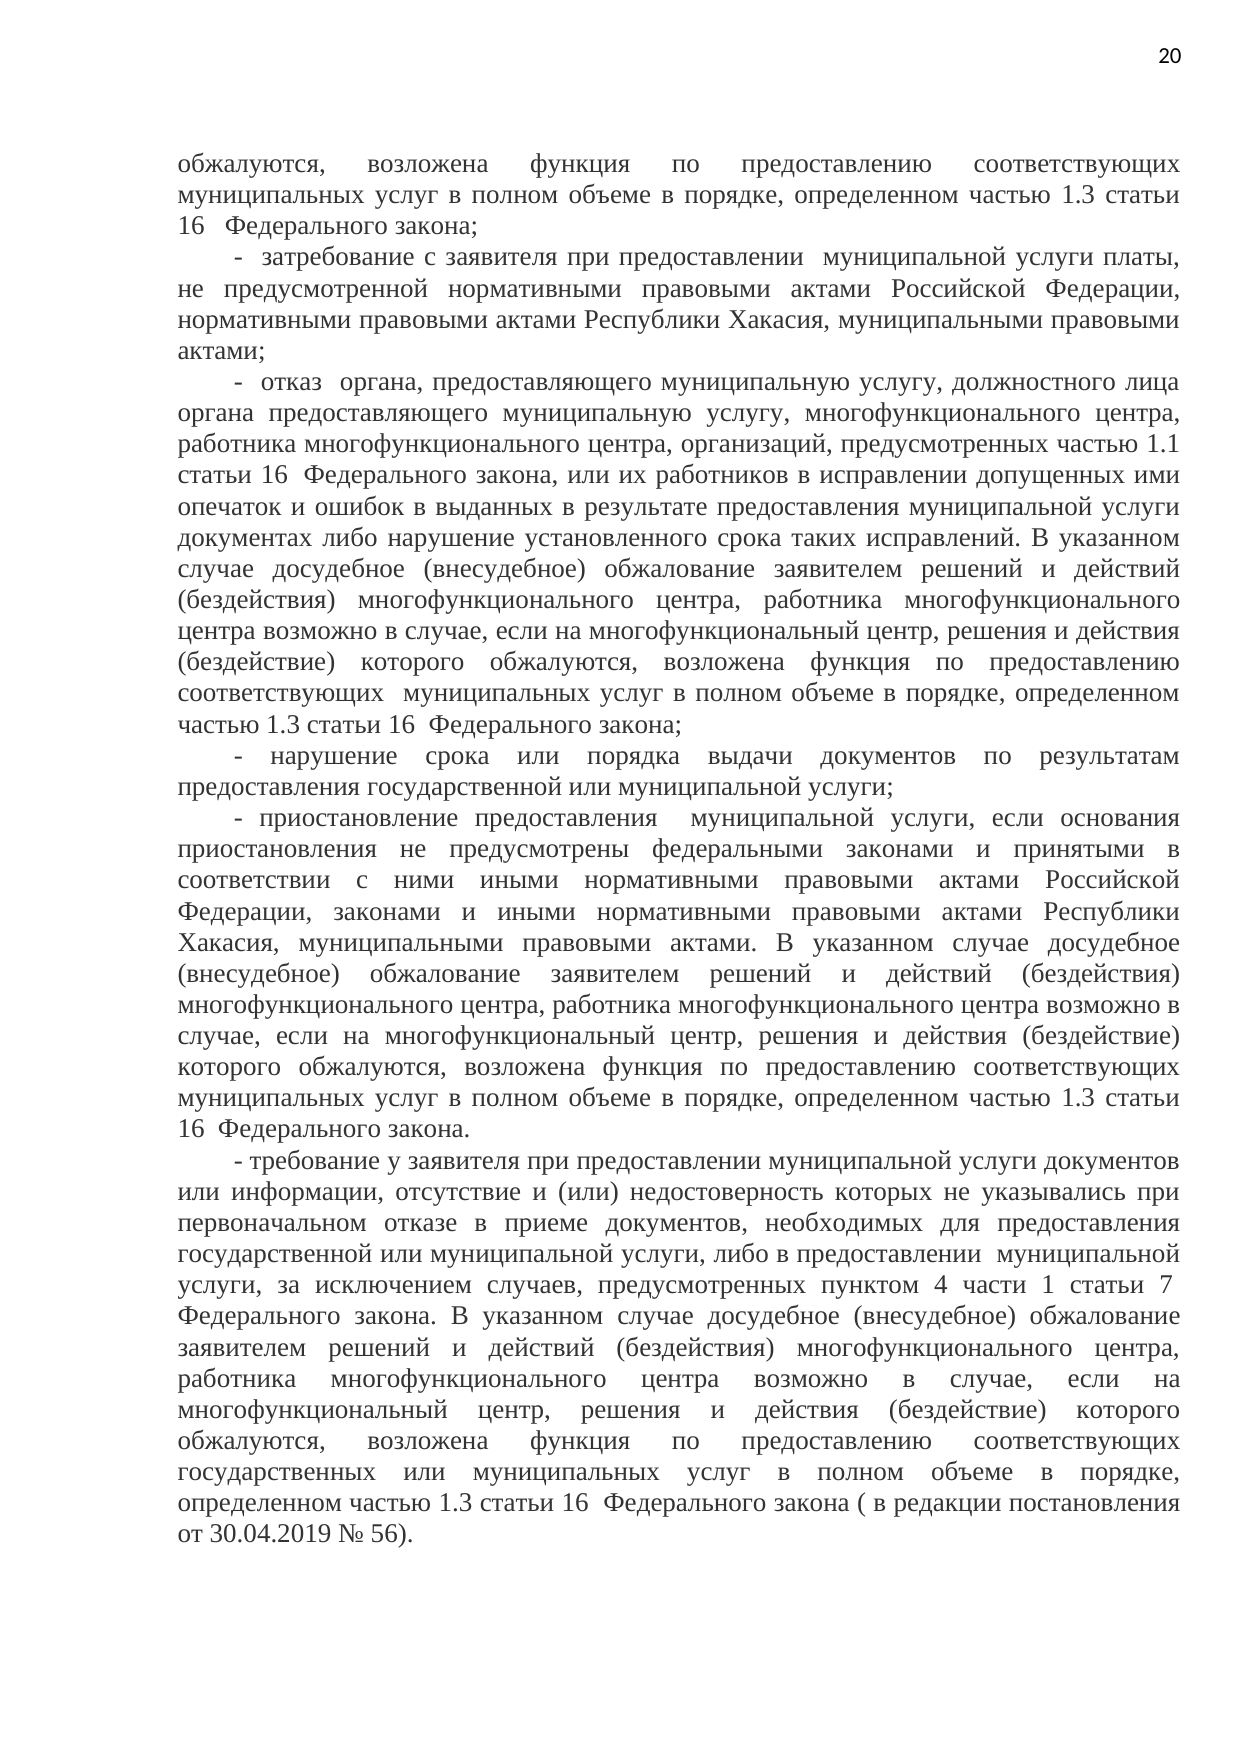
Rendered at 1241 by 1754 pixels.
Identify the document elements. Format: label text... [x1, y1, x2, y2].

text - затребование с заявителя при предоставлении муниципальной услуги платы, не предусмотренной нормативными правовыми актами Российской Федерации, нормативными правовыми актами Республики Хакасия, муниципальными правовыми актами; [177, 241, 1181, 365]
text - требование у заявителя при предоставлении муниципальной услуги документов или информации, отсутствие и (или) недостоверность которых не указывались при первоначальном отказе в приеме документов, необходимых для предоставления государственной или муниципальной услуги, либо в предоставлении муниципальной услуги, за исключением случаев, предусмотренных пунктом 4 части 1 статьи 7 Федерального закона. В указанном случае досудебное (внесудебное) обжалование заявителем решений и действий (бездействия) многофункционального центра, работника многофункционального центра возможно в случае, если на многофункциональный центр, решения и действия (бездействие) которого обжалуются, возложена функция по предоставлению соответствующих государственных или муниципальных услуг в полном объеме в порядке, определенном частью 1.3 статьи 16 Федерального закона ( в редакции постановления от 30.04.2019 № 56). [177, 1144, 1181, 1549]
text - отказ органа, предоставляющего муниципальную услугу, должностного лица органа предоставляющего муниципальную услугу, многофункционального центра, работника многофункционального центра, организаций, предусмотренных частью 1.1 статьи 16 Федерального закона, или их работников в исправлении допущенных ими опечаток и ошибок в выданных в результате предоставления муниципальной услуги документах либо нарушение установленного срока таких исправлений. В указанном случае досудебное (внесудебное) обжалование заявителем решений и действий (бездействия) многофункционального центра, работника многофункционального центра возможно в случае, если на многофункциональный центр, решения и действия (бездействие) которого обжалуются, возложена функция по предоставлению соответствующих муниципальных услуг в полном объеме в порядке, определенном частью 1.3 статьи 16 Федерального закона; [177, 365, 1181, 739]
text - приостановление предоставления муниципальной услуги, если основания приостановления не предусмотрены федеральными законами и принятыми в соответствии с ними иными нормативными правовыми актами Российской Федерации, законами и иными нормативными правовыми актами Республики Хакасия, муниципальными правовыми актами. В указанном случае досудебное (внесудебное) обжалование заявителем решений и действий (бездействия) многофункционального центра, работника многофункционального центра возможно в случае, если на многофункциональный центр, решения и действия (бездействие) которого обжалуются, возложена функция по предоставлению соответствующих муниципальных услуг в полном объеме в порядке, определенном частью 1.3 статьи 16 Федерального закона. [177, 801, 1181, 1144]
text - нарушение срока или порядка выдачи документов по результатам предоставления государственной или муниципальной услуги; [177, 739, 1181, 801]
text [177, 147, 1181, 241]
